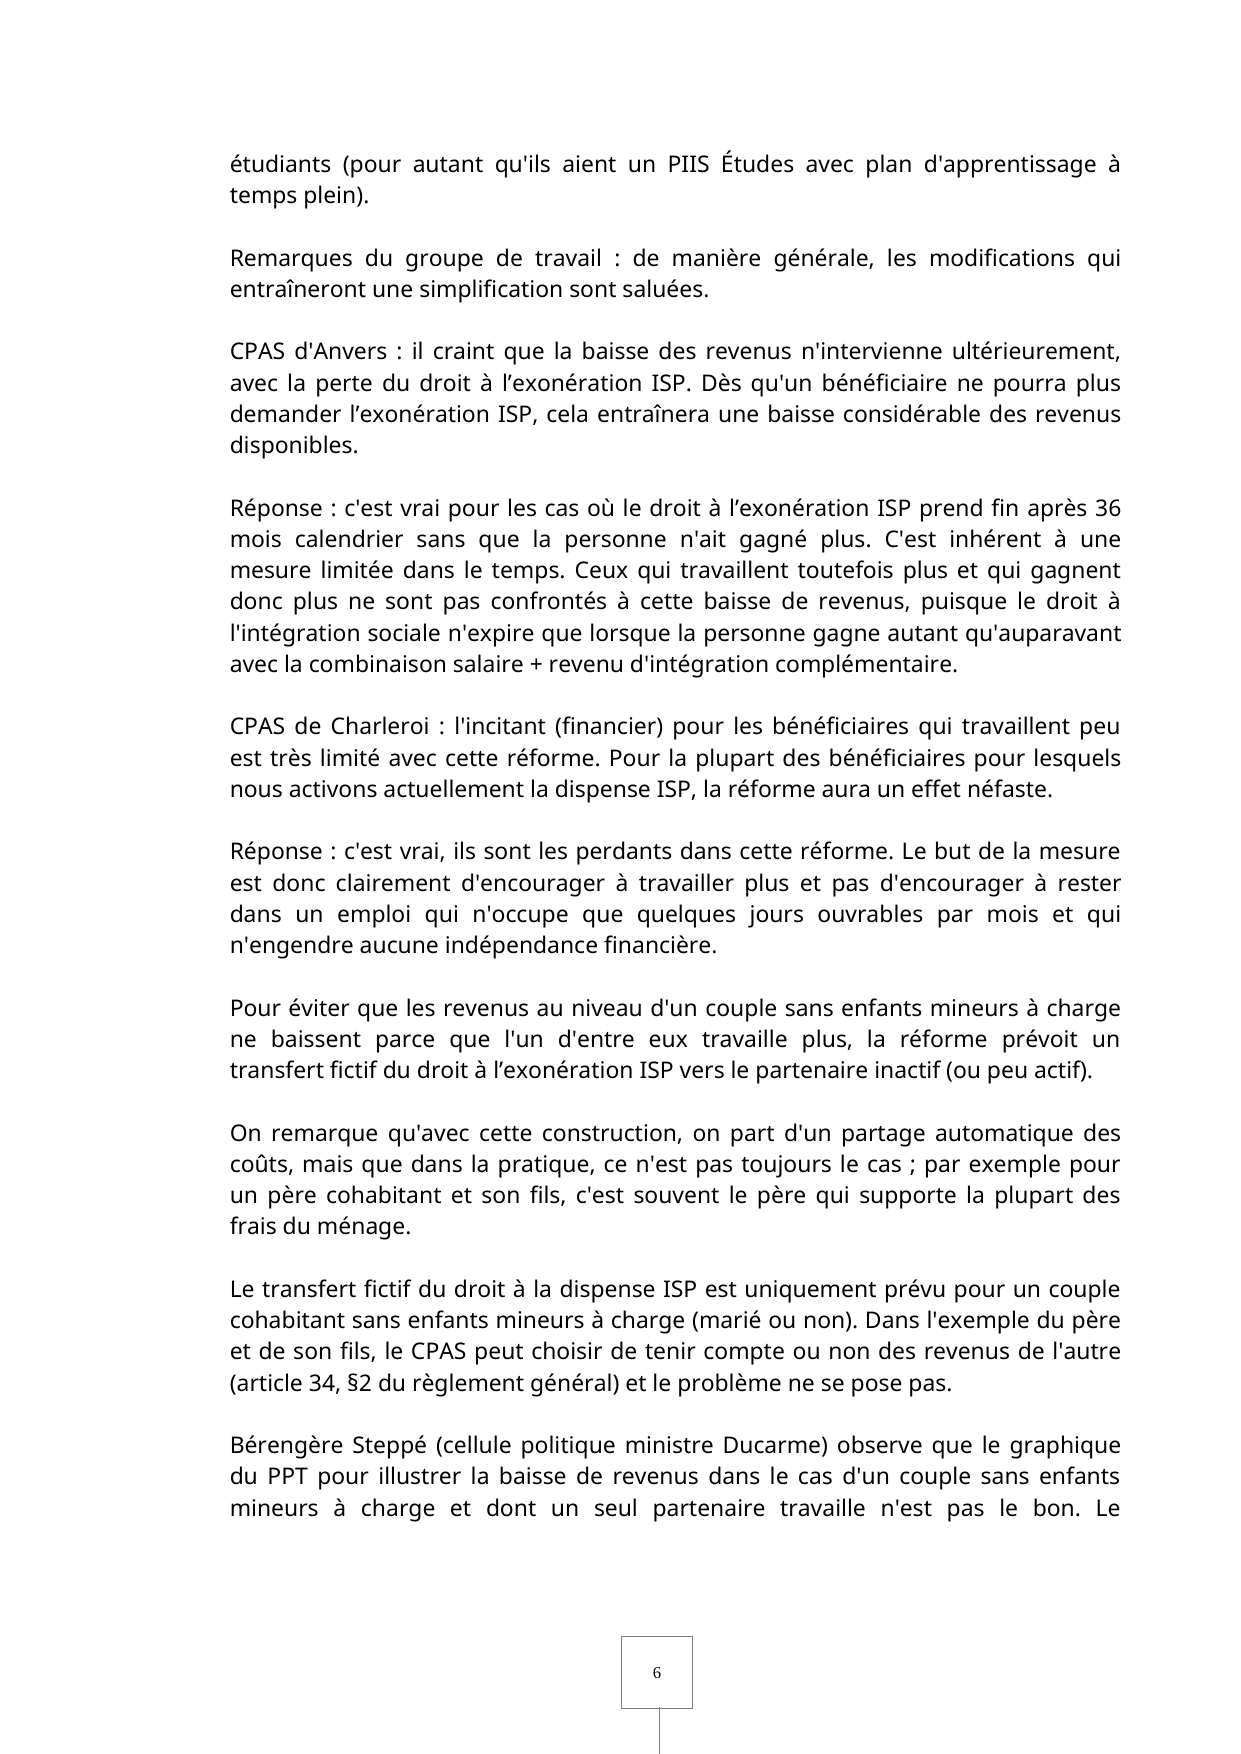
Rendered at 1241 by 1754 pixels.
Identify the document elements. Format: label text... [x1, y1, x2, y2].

text On remarque qu'avec cette construction, on part d'un partage automatique des coûts, mais que dans la pratique, ce n'est pas toujours le cas ; par exemple pour un père cohabitant et son fils, c'est souvent le père qui supporte la plupart des frais du ménage. [229, 1116, 1122, 1241]
text CPAS de Charleroi : l'incitant (financier) pour les bénéficiaires qui travaillent peu est très limité avec cette réforme. Pour la plupart des bénéficiaires pour lesquels nous activons actuellement la dispense ISP, la réforme aura un effet néfaste. [229, 710, 1122, 804]
text Remarques du groupe de travail : de manière générale, les modifications qui entraîneront une simplification sont saluées. [229, 241, 1122, 304]
text Réponse : c'est vrai, ils sont les perdants dans cette réforme. Le but de la mesure est donc clairement d'encourager à travailler plus et pas d'encourager à rester dans un emploi qui n'occupe que quelques jours ouvrables par mois et qui n'engendre aucune indépendance financière. [229, 835, 1122, 960]
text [229, 1429, 1122, 1523]
text Pour éviter que les revenus au niveau d'un couple sans enfants mineurs à charge ne baissent parce que l'un d'entre eux travaille plus, la réforme prévoit un transfert fictif du droit à l’exonération ISP vers le partenaire inactif (ou peu actif). [229, 991, 1122, 1085]
text CPAS d'Anvers : il craint que la baisse des revenus n'intervienne ultérieurement, avec la perte du droit à l’exonération ISP. Dès qu'un bénéficiaire ne pourra plus demander l’exonération ISP, cela entraînera une baisse considérable des revenus disponibles. [229, 335, 1122, 460]
text Réponse : c'est vrai pour les cas où le droit à l’exonération ISP prend fin après 36 mois calendrier sans que la personne n'ait gagné plus. C'est inhérent à une mesure limitée dans le temps. Ceux qui travaillent toutefois plus et qui gagnent donc plus ne sont pas confrontés à cette baisse de revenus, puisque le droit à l'intégration sociale n'expire que lorsque la personne gagne autant qu'auparavant avec la combinaison salaire + revenu d'intégration complémentaire. [229, 491, 1122, 679]
text Le transfert fictif du droit à la dispense ISP est uniquement prévu pour un couple cohabitant sans enfants mineurs à charge (marié ou non). Dans l'exemple du père et de son fils, le CPAS peut choisir de tenir compte ou non des revenus de l'autre (article 34, §2 du règlement général) et le problème ne se pose pas. [229, 1273, 1122, 1398]
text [229, 148, 1122, 210]
